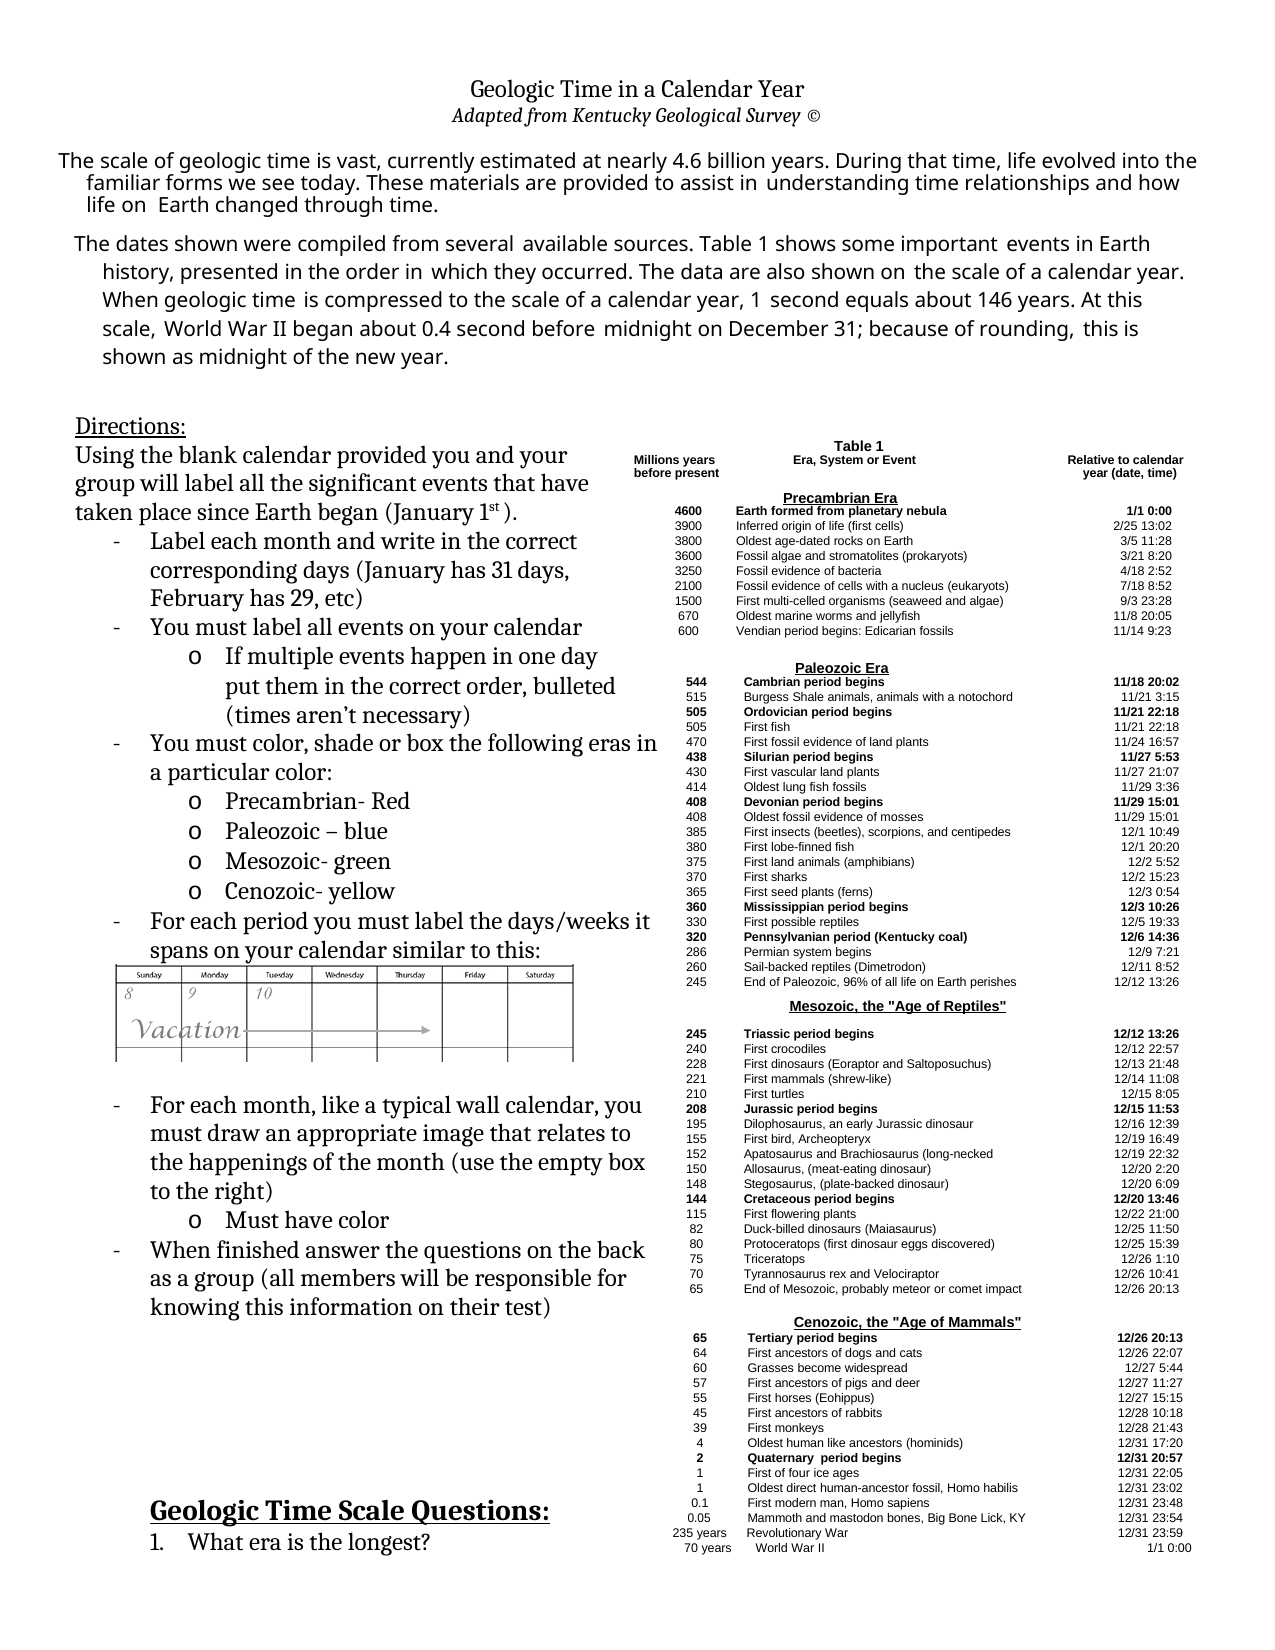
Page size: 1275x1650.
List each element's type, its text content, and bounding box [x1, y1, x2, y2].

list Cenozoic- yellow [187, 877, 1200, 907]
list For each period you must label the days/weeks it spans on your calendar similar to this: [112, 907, 1200, 964]
list Precambrian- Red [187, 787, 1200, 817]
list Mesozoic- green [187, 847, 1200, 877]
text The scale of geologic time is vast, currently estimated at nearly 4.6 billion years. During that time, life evolved into the familiar forms we see today. These materials are provided to assist in understanding time relationships and how life on Earth changed through time. [58, 152, 1200, 216]
list If multiple events happen in one day put them in the correct order, bulleted (times aren’t necessary) [187, 642, 1200, 729]
list When finished answer the questions on the back as a group (all members will be responsible for knowing this information on their test) [112, 1236, 1200, 1322]
list Label each month and write in the correct corresponding days (January has 31 days, February has 29, etc) [112, 527, 1200, 613]
text Geologic Time in a Calendar Year [75, 75, 1200, 104]
list For each month, like a typical wall calendar, you must draw an appropriate image that relates to the happenings of the month (use the empty box to the right) [112, 1091, 1200, 1206]
list What era is the longest? [150, 1528, 1200, 1557]
text The dates shown were compiled from several available sources. Table 1 shows some important events in Earth history, presented in the order in which they occurred. The data are also shown on the scale of a calendar year. When geologic time is compressed to the scale of a calendar year, 1 second equals about 146 years. At this scale, World War II began about 0.4 second before midnight on December 31; because of rounding, this is shown as midnight of the new year. [74, 229, 1187, 371]
text Directions: [75, 412, 1200, 441]
picture [112, 964, 579, 1062]
list Must have color [187, 1206, 1200, 1236]
text Adapted from Kentucky Geological Survey © [75, 104, 1200, 128]
text Using the blank calendar provided you and your group will label all the significant events that have taken place since Earth began (January 1st ). [75, 441, 1200, 527]
list You must color, shade or box the following eras in a particular color: [112, 729, 1200, 787]
list You must label all events on your calendar [112, 613, 1200, 642]
list Paleozoic – blue [187, 817, 1200, 847]
list Geologic Time Scale Questions: [150, 1494, 1200, 1528]
